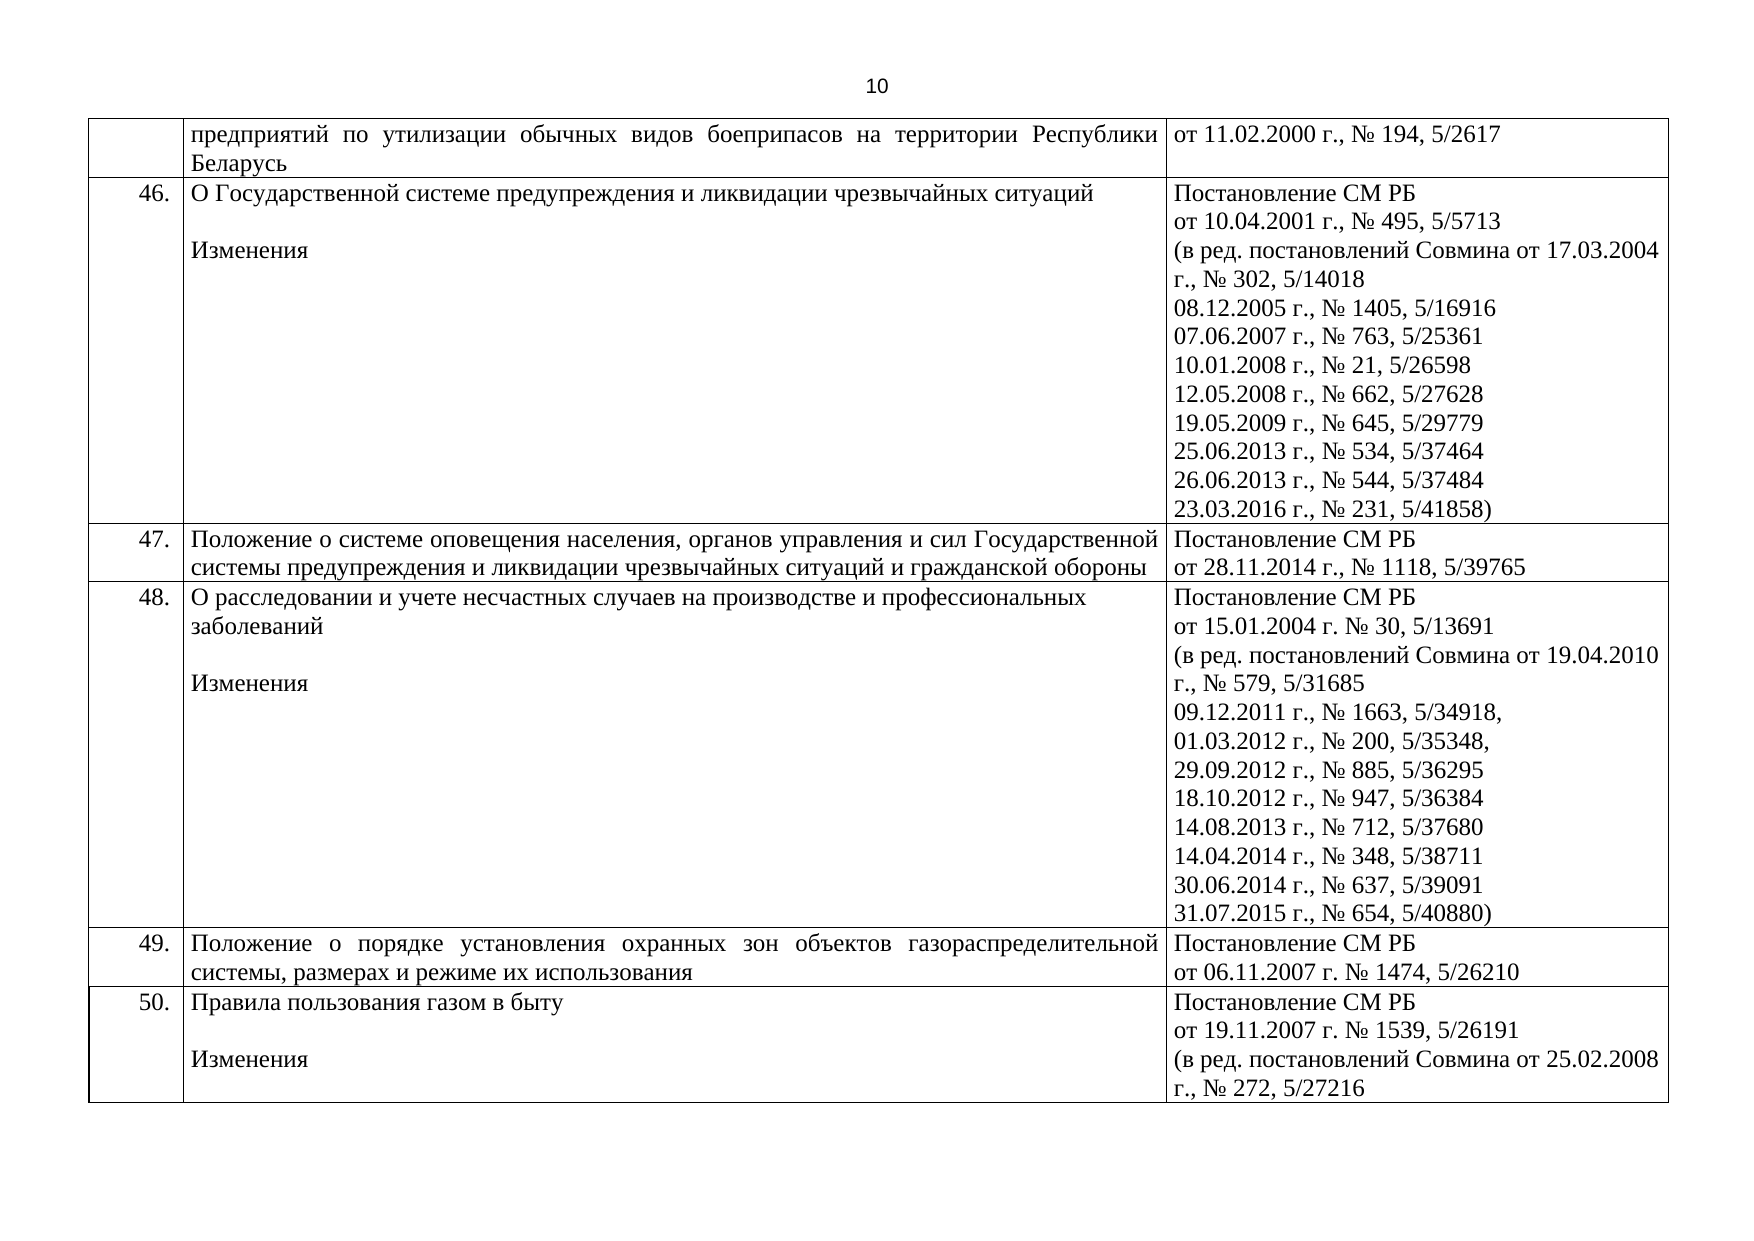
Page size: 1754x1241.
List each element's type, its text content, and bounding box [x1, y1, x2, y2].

table_cell Постановление СМ РБ от 06.11.2007 г. № 1474, 5/26210 [1167, 928, 1668, 986]
table_cell [89, 524, 183, 581]
table_cell Постановление СМ РБ от 28.11.2014 г., № 1118, 5/39765 [1167, 524, 1668, 581]
table_cell [89, 119, 183, 177]
table_cell О Государственной системе предупреждения и ликвидации чрезвычайных ситуаций Изменения [184, 178, 1166, 523]
table_cell О расследовании и учете несчастных случаев на производстве и профессиональных заболеваний Изменения [184, 582, 1166, 927]
table_cell [90, 987, 183, 1102]
table_cell Постановление СМ РБ от 10.04.2001 г., № 495, 5/5713 (в ред. постановлений Совмина от 17.03.2004 г., № 302, 5/14018 08.12.2005 г., № 1405, 5/16916 07.06.2007 г., № 763, 5/25361 10.01.2008 г., № 21, 5/26598 12.05.2008 г., № 662, 5/27628 19.05.2009 г., № 645, 5/29779 25.06.2013 г., № 534, 5/37464 26.06.2013 г., № 544, 5/37484 23.03.2016 г., № 231, 5/41858) [1167, 178, 1668, 523]
table_cell [89, 178, 183, 523]
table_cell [184, 987, 1166, 1102]
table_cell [1167, 987, 1668, 1102]
table_cell [89, 582, 183, 927]
table_cell Постановление СМ РБ от 15.01.2004 г. № 30, 5/13691 (в ред. постановлений Совмина от 19.04.2010 г., № 579, 5/31685 09.12.2011 г., № 1663, 5/34918, 01.03.2012 г., № 200, 5/35348, 29.09.2012 г., № 885, 5/36295 18.10.2012 г., № 947, 5/36384 14.08.2013 г., № 712, 5/37680 14.04.2014 г., № 348, 5/38711 30.06.2014 г., № 637, 5/39091 31.07.2015 г., № 654, 5/40880) [1167, 582, 1668, 927]
table_cell Положение о порядке установления охранных зон объектов газораспределительной системы, размерах и режиме их использования [184, 928, 1166, 986]
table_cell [184, 119, 1166, 177]
table_cell Положение о системе оповещения населения, органов управления и сил Государственной системы предупреждения и ликвидации чрезвычайных ситуаций и гражданской обороны [184, 524, 1166, 581]
table_cell [89, 928, 183, 986]
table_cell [1167, 119, 1668, 177]
